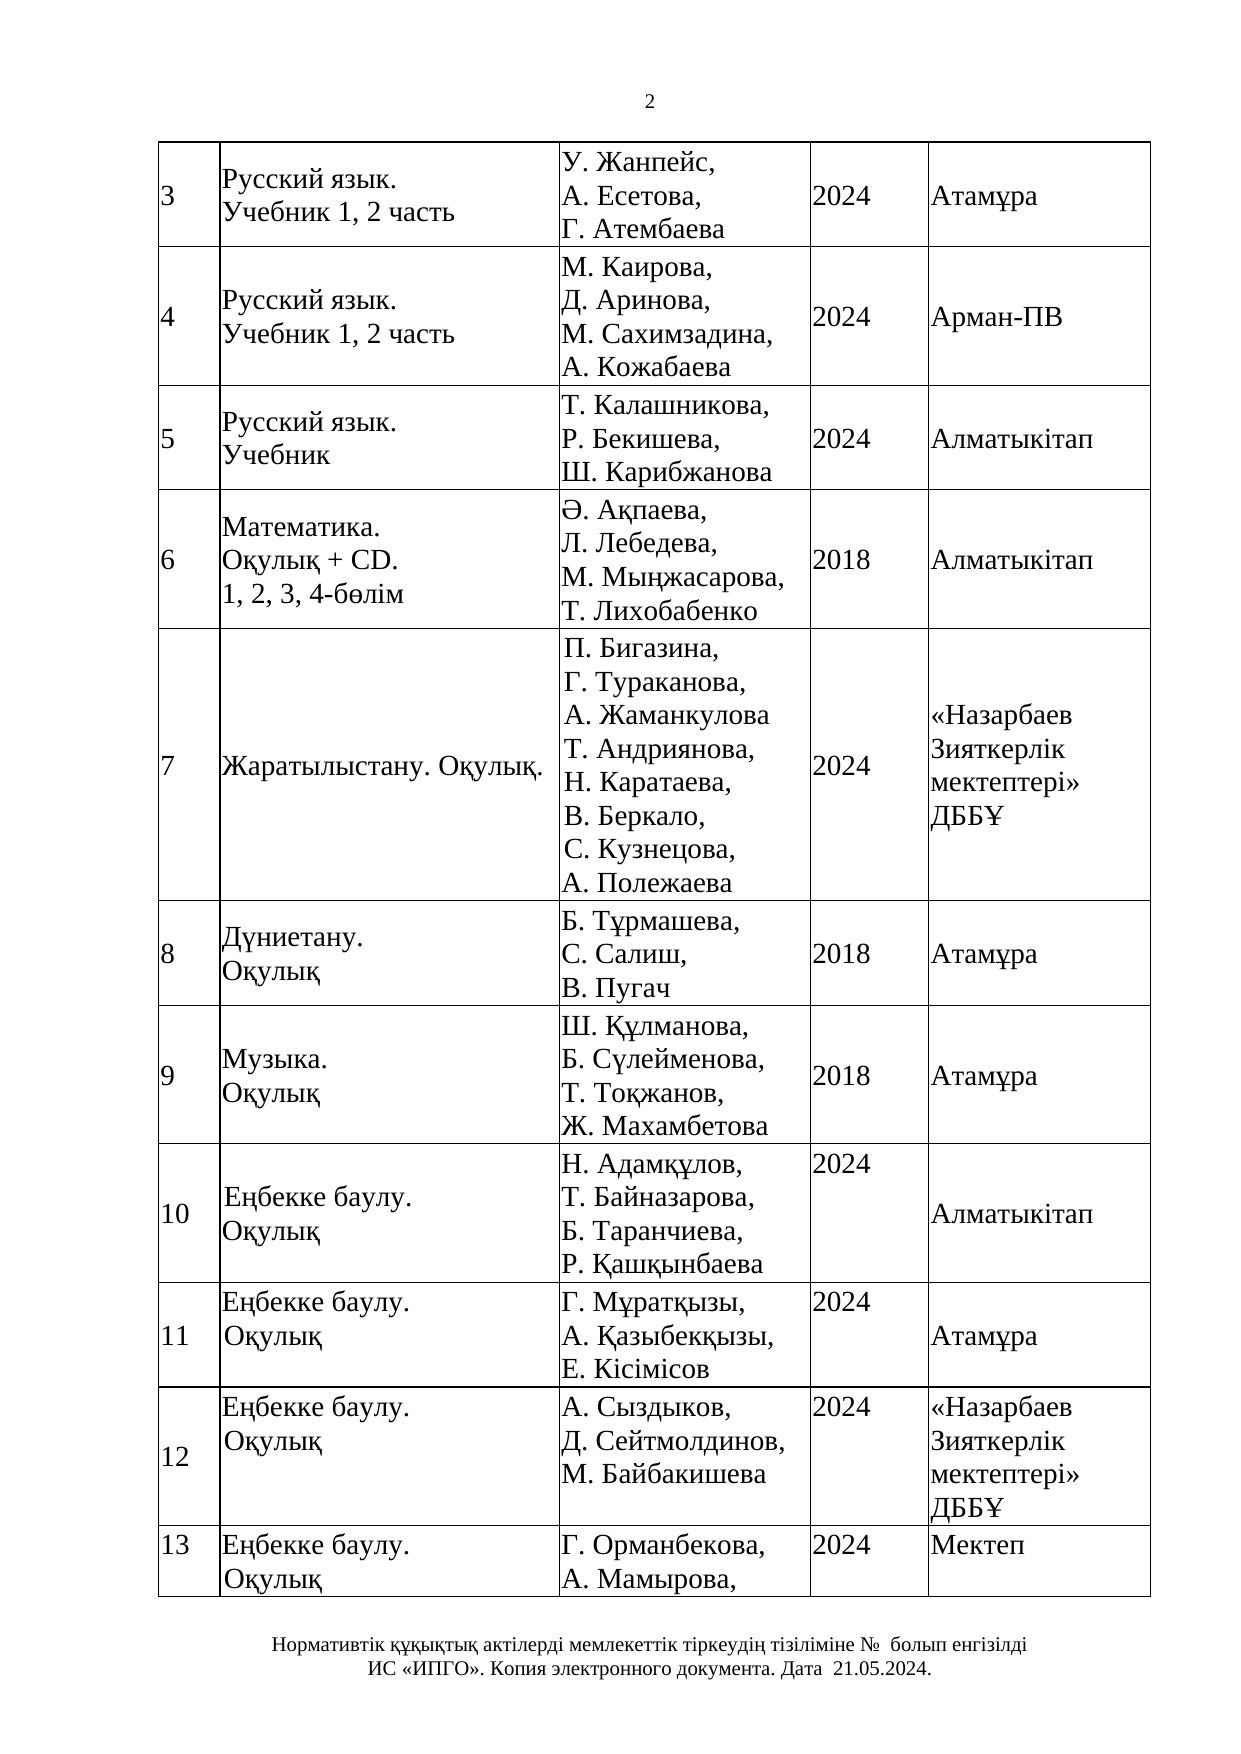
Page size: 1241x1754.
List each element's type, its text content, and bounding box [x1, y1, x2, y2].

table_cell 2018 [811, 490, 928, 628]
table_cell 2024 [811, 1144, 928, 1282]
table_cell Еңбекке баулу. Оқулық [221, 1388, 559, 1525]
table_cell Т. Калашникова, Р. Бекишева, Ш. Карибжанова [560, 386, 810, 489]
table_cell «Назарбаев Зияткерлік мектептері» ДББҰ [929, 1388, 1150, 1525]
table_cell Мектеп [929, 1526, 1150, 1596]
table_cell Арман-ПВ [929, 247, 1150, 384]
table_cell Русский язык. Учебник [221, 386, 559, 489]
table_cell Еңбекке баулу. Оқулық [221, 1283, 559, 1386]
table_cell Алматыкітап [929, 1144, 1150, 1282]
table_cell У. Жанпейс, А. Есетова, Г. Атембаева [560, 143, 810, 246]
table_cell Н. Адамқұлов, Т. Байназарова, Б. Таранчиева, Р. Қашқынбаева [560, 1144, 810, 1282]
table_cell Алматыкітап [929, 386, 1150, 489]
table_cell 2018 [811, 901, 928, 1005]
table_cell Атамұра [929, 1006, 1150, 1143]
table_cell Русский язык. Учебник 1, 2 часть [221, 247, 559, 384]
table_cell Атамұра [929, 901, 1150, 1005]
table_cell 8 [159, 901, 219, 1005]
table_cell 6 [159, 490, 219, 628]
table_cell 2024 [811, 1283, 928, 1386]
table_cell Атамұра [929, 143, 1150, 246]
table_cell Ә. Ақпаева, Л. Лебедева, М. Мыңжасарова, Т. Лихобабенко [560, 490, 810, 628]
table_cell 2024 [811, 143, 928, 246]
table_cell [221, 1526, 559, 1596]
table_cell 10 [159, 1144, 219, 1282]
table_cell 7 [159, 629, 219, 900]
table_cell 2024 [811, 629, 928, 900]
table_cell 12 [159, 1388, 219, 1525]
table_cell Б. Тұрмашева, С. Салиш, В. Пугач [560, 901, 810, 1005]
table_cell 4 [159, 247, 219, 384]
table_cell Русский язык. Учебник 1, 2 часть [221, 143, 559, 246]
table_cell 13 [159, 1526, 219, 1596]
table_cell Атамұра [929, 1283, 1150, 1386]
table_cell 2018 [811, 1006, 928, 1143]
table_cell 2024 [811, 247, 928, 384]
table_cell 2024 [811, 386, 928, 489]
table_cell Музыка. Оқулық [221, 1006, 559, 1143]
table_cell «Назарбаев Зияткерлік мектептері» ДББҰ [929, 629, 1150, 900]
table_cell 11 [159, 1283, 219, 1386]
table_cell Математика. Оқулық + CD. 1, 2, 3, 4-бөлім [221, 490, 559, 628]
table_cell 9 [159, 1006, 219, 1143]
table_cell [560, 1526, 810, 1596]
table_cell Дүниетану. Оқулық [221, 901, 559, 1005]
table_cell Еңбекке баулу. Оқулық [221, 1144, 559, 1282]
table_cell 2024 [811, 1526, 928, 1596]
table_cell П. Бигазина, Г. Тураканова, А. Жаманкулова Т. Андриянова, Н. Каратаева, В. Беркало, С. Кузнецова, А. Полежаева [560, 629, 810, 900]
table_cell Г. Мұратқызы, А. Қазыбекқызы, Е. Кісімісов [560, 1283, 810, 1386]
table_cell 3 [159, 143, 219, 246]
table_cell Алматыкітап [929, 490, 1150, 628]
table_cell М. Каирова, Д. Аринова, М. Сахимзадина, А. Кожабаева [560, 247, 810, 384]
table_cell 5 [159, 386, 219, 489]
table_cell 2024 [811, 1388, 928, 1525]
table_cell А. Сыздыков, Д. Сейтмолдинов, М. Байбакишева [560, 1388, 810, 1525]
table_cell Жаратылыстану. Оқулық. [221, 629, 559, 900]
table_cell Ш. Құлманова, Б. Сүлейменова, Т. Тоқжанов, Ж. Махамбетова [560, 1006, 810, 1143]
